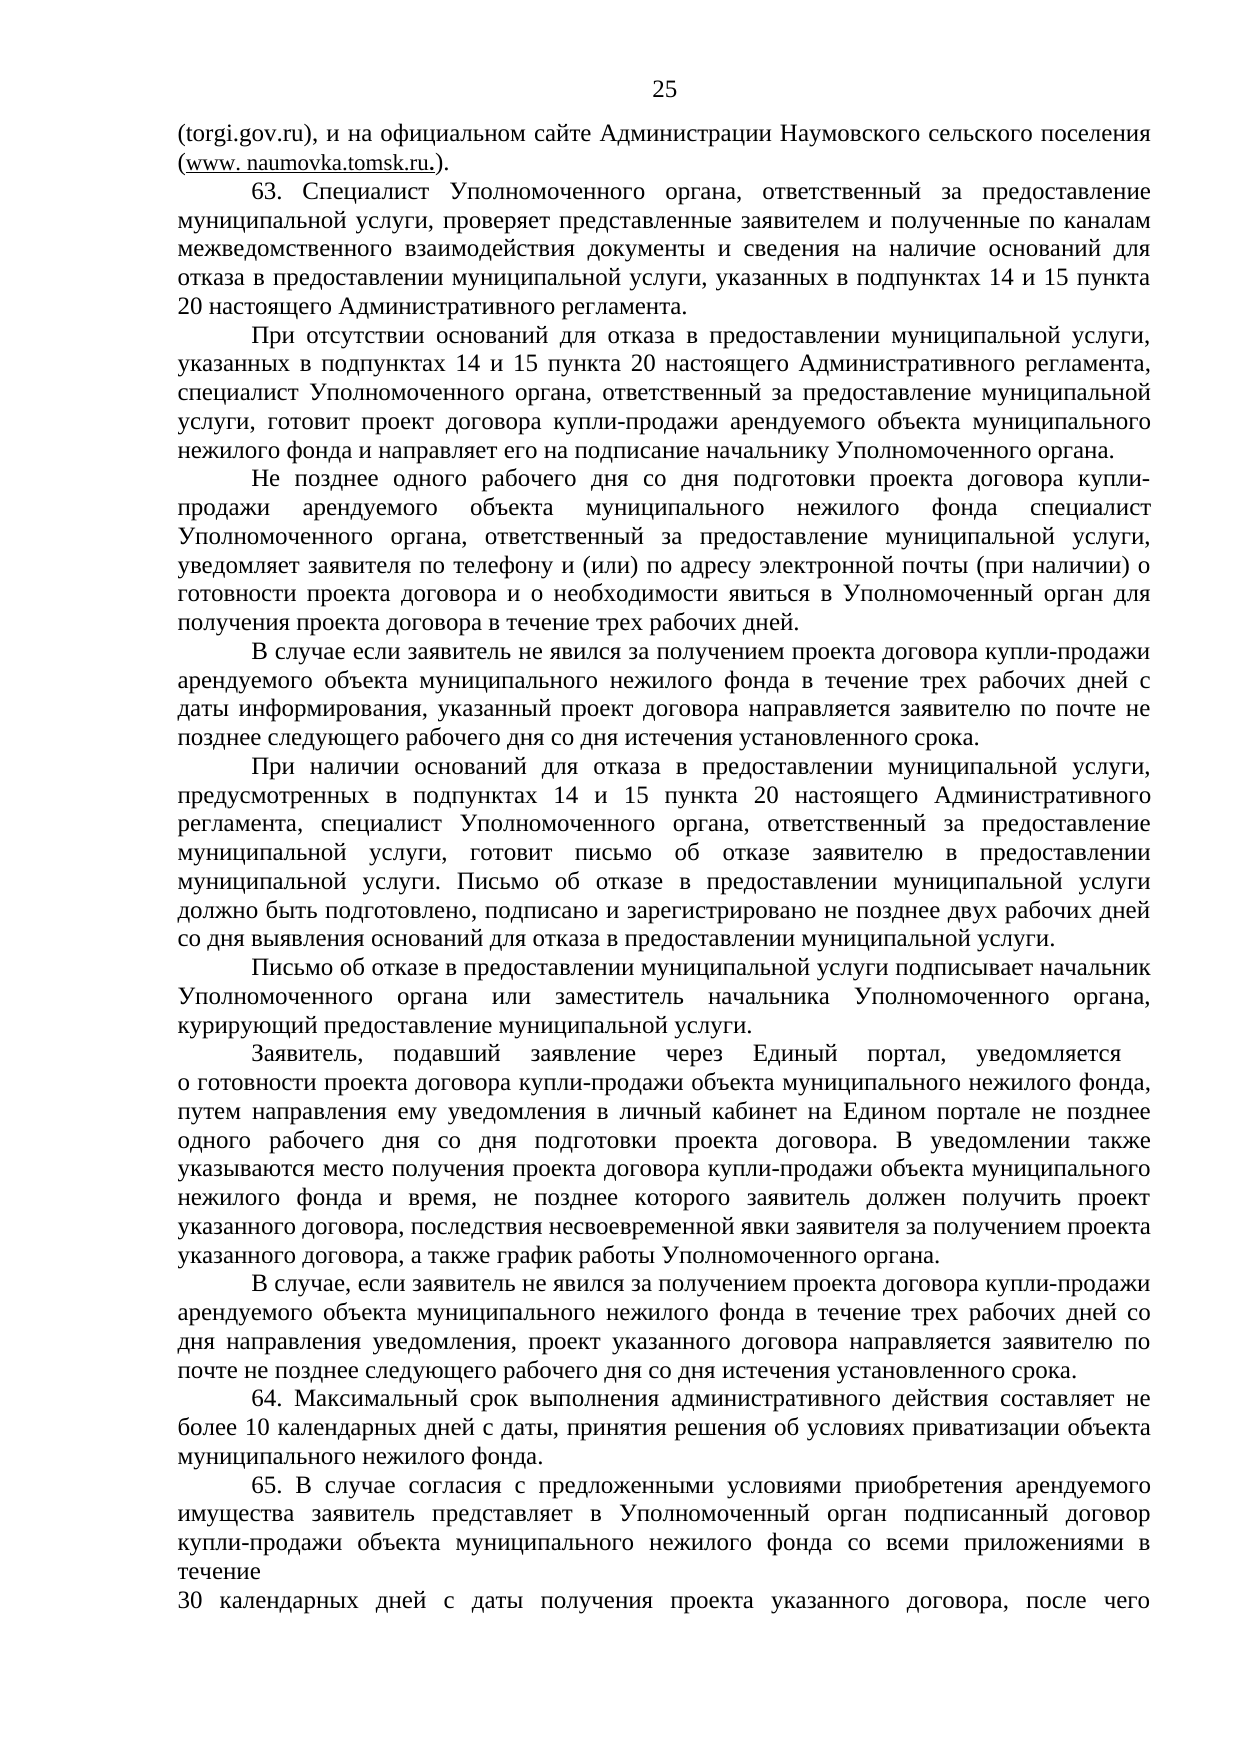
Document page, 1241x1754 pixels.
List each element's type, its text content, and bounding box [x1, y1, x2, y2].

text 64. Максимальный срок выполнения административного действия составляет не более 10 календарных дней с даты, принятия решения об условиях приватизации объекта муниципального нежилого фонда. [177, 1383, 1152, 1470]
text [177, 1470, 1152, 1613]
text В случае, если заявитель не явился за получением проекта договора купли-продажи арендуемого объекта муниципального нежилого фонда в течение трех рабочих дней со дня направления уведомления, проект указанного договора направляется заявителю по почте не позднее следующего рабочего дня со дня истечения установленного срока. [177, 1268, 1152, 1383]
text Письмо об отказе в предоставлении муниципальной услуги подписывает начальник Уполномоченного органа или заместитель начальника Уполномоченного органа, курирующий предоставление муниципальной услуги. [177, 952, 1152, 1038]
text 63. Специалист Уполномоченного органа, ответственный за предоставление муниципальной услуги, проверяет представленные заявителем и полученные по каналам межведомственного взаимодействия документы и сведения на наличие оснований для отказа в предоставлении муниципальной услуги, указанных в подпунктах 14 и 15 пункта 20 настоящего Административного регламента. [177, 176, 1152, 320]
text При наличии оснований для отказа в предоставлении муниципальной услуги, предусмотренных в подпунктах 14 и 15 пункта 20 настоящего Административного регламента, специалист Уполномоченного органа, ответственный за предоставление муниципальной услуги, готовит письмо об отказе заявителю в предоставлении муниципальной услуги. Письмо об отказе в предоставлении муниципальной услуги должно быть подготовлено, подписано и зарегистрировано не позднее двух рабочих дней со дня выявления оснований для отказа в предоставлении муниципальной услуги. [177, 751, 1152, 952]
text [177, 118, 1152, 176]
text Заявитель, подавший заявление через Единый портал, уведомляется о готовности проекта договора купли-продажи объекта муниципального нежилого фонда, путем направления ему уведомления в личный кабинет на Едином портале не позднее одного рабочего дня со дня подготовки проекта договора. В уведомлении также указываются место получения проекта договора купли-продажи объекта муниципального нежилого фонда и время, не позднее которого заявитель должен получить проект указанного договора, последствия несвоевременной явки заявителя за получением проекта указанного договора, а также график работы Уполномоченного органа. [177, 1038, 1152, 1268]
text В случае если заявитель не явился за получением проекта договора купли-продажи арендуемого объекта муниципального нежилого фонда в течение трех рабочих дней с даты информирования, указанный проект договора направляется заявителю по почте не позднее следующего рабочего дня со дня истечения установленного срока. [177, 636, 1152, 751]
text Не позднее одного рабочего дня со дня подготовки проекта договора купли-продажи арендуемого объекта муниципального нежилого фонда специалист Уполномоченного органа, ответственный за предоставление муниципальной услуги, уведомляет заявителя по телефону и (или) по адресу электронной почты (при наличии) о готовности проекта договора и о необходимости явиться в Уполномоченный орган для получения проекта договора в течение трех рабочих дней. [177, 463, 1152, 636]
text При отсутствии оснований для отказа в предоставлении муниципальной услуги, указанных в подпунктах 14 и 15 пункта 20 настоящего Административного регламента, специалист Уполномоченного органа, ответственный за предоставление муниципальной услуги, готовит проект договора купли-продажи арендуемого объекта муниципального нежилого фонда и направляет его на подписание начальнику Уполномоченного органа. [177, 320, 1152, 463]
